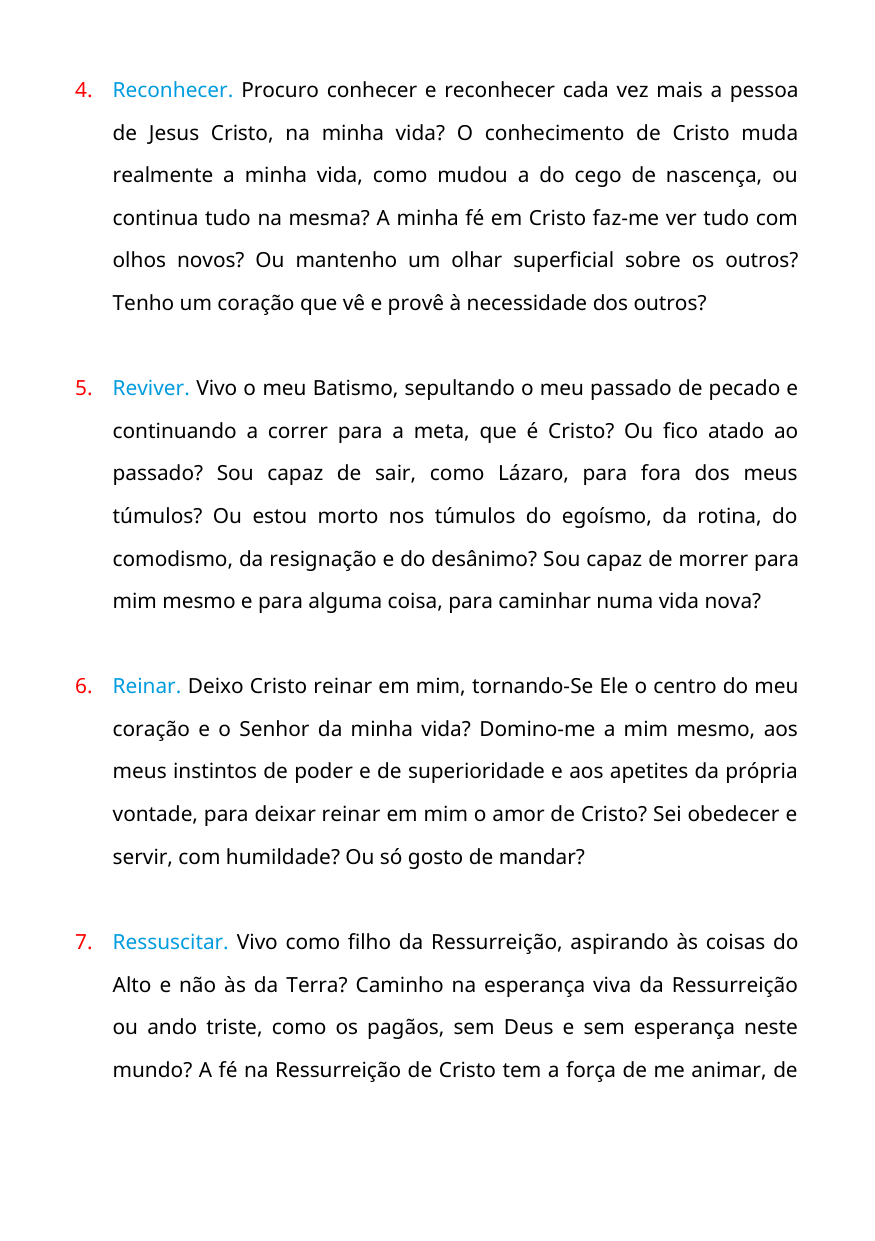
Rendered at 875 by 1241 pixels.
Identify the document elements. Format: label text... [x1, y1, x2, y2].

list Reconhecer. Procuro conhecer e reconhecer cada vez mais a pessoa de Jesus Cristo, na minha vida? O conhecimento de Cristo muda realmente a minha vida, como mudou a do cego de nascença, ou continua tudo na mesma? A minha fé em Cristo faz-me ver tudo com olhos novos? Ou mantenho um olhar superficial sobre os outros? Tenho um coração que vê e provê à necessidade dos outros? [75, 75, 799, 316]
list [75, 927, 799, 1083]
list Reinar. Deixo Cristo reinar em mim, tornando-Se Ele o centro do meu coração e o Senhor da minha vida? Domino-me a mim mesmo, aos meus instintos de poder e de superioridade e aos apetites da própria vontade, para deixar reinar em mim o amor de Cristo? Sei obedecer e servir, com humildade? Ou só gosto de mandar? [75, 671, 799, 870]
list Reviver. Vivo o meu Batismo, sepultando o meu passado de pecado e continuando a correr para a meta, que é Cristo? Ou fico atado ao passado? Sou capaz de sair, como Lázaro, para fora dos meus túmulos? Ou estou morto nos túmulos do egoísmo, da rotina, do comodismo, da resignação e do desânimo? Sou capaz de morrer para mim mesmo e para alguma coisa, para caminhar numa vida nova? [75, 373, 799, 615]
